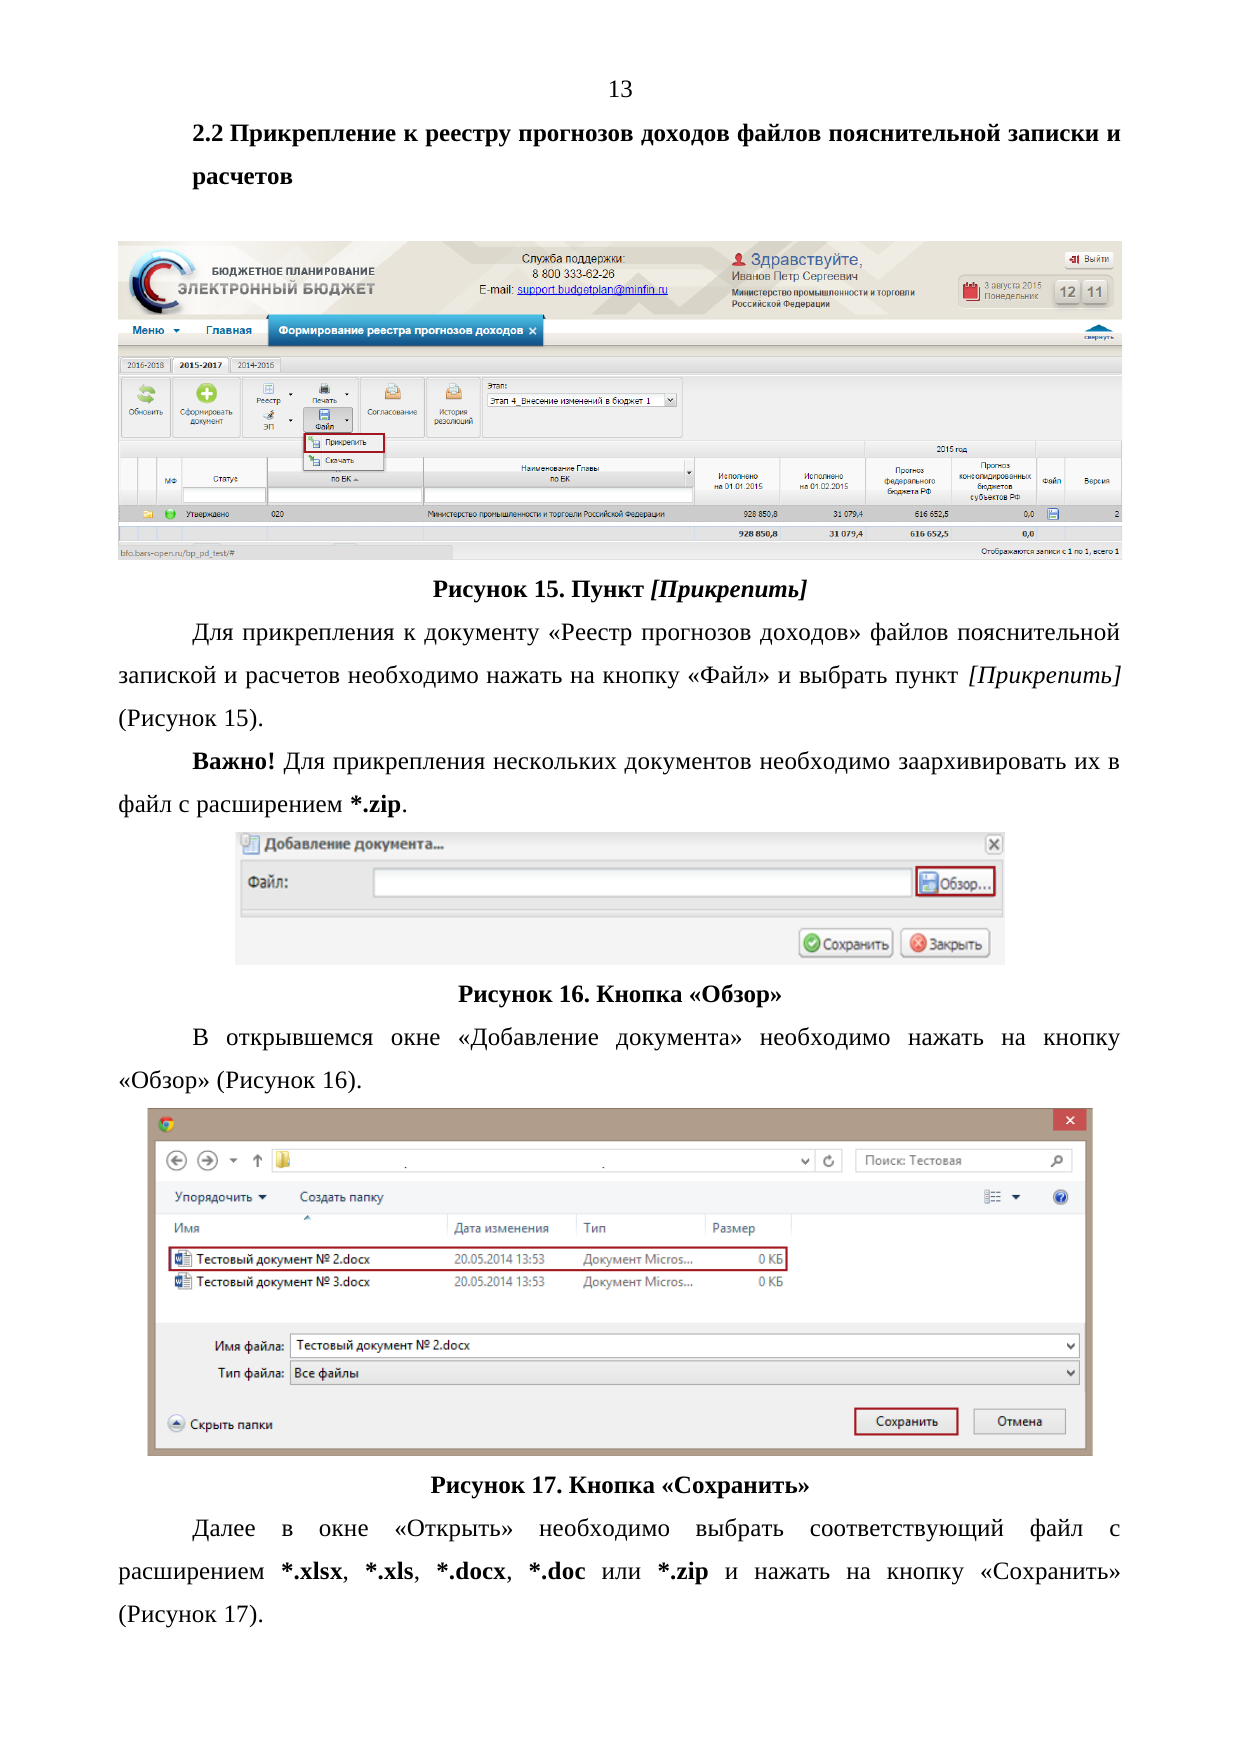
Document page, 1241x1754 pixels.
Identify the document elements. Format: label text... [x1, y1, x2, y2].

text В открывшемся окне «Добавление документа» необходимо нажать на кнопку «Обзор» (Рисунок 16). [118, 1022, 1122, 1094]
subtitle Прикрепление к реестру прогнозов доходов файлов пояснительной записки и расчетов [192, 118, 1122, 190]
text Для прикрепления к документу «Реестр прогнозов доходов» файлов пояснительной запиской и расчетов необходимо нажать на кнопку «Файл» и выбрать пункт [Прикрепить] (Рисунок 15). [118, 617, 1122, 732]
text Рисунок 17. Кнопка «Сохранить» [118, 1470, 1122, 1498]
text Рисунок 15. Пункт [Прикрепить] [118, 574, 1122, 603]
text Важно! Для прикрепления нескольких документов необходимо заархивировать их в файл с расширением *.zip. [118, 746, 1122, 818]
text Рисунок 16. Кнопка «Обзор» [118, 979, 1122, 1008]
picture [118, 241, 1123, 560]
text Далее в окне «Открыть» необходимо выбрать соответствующий файл с расширением *.xlsx, *.xls, *.docx, *.doc или *.zip и нажать на кнопку «Сохранить» (Рисунок 17). [118, 1513, 1122, 1628]
